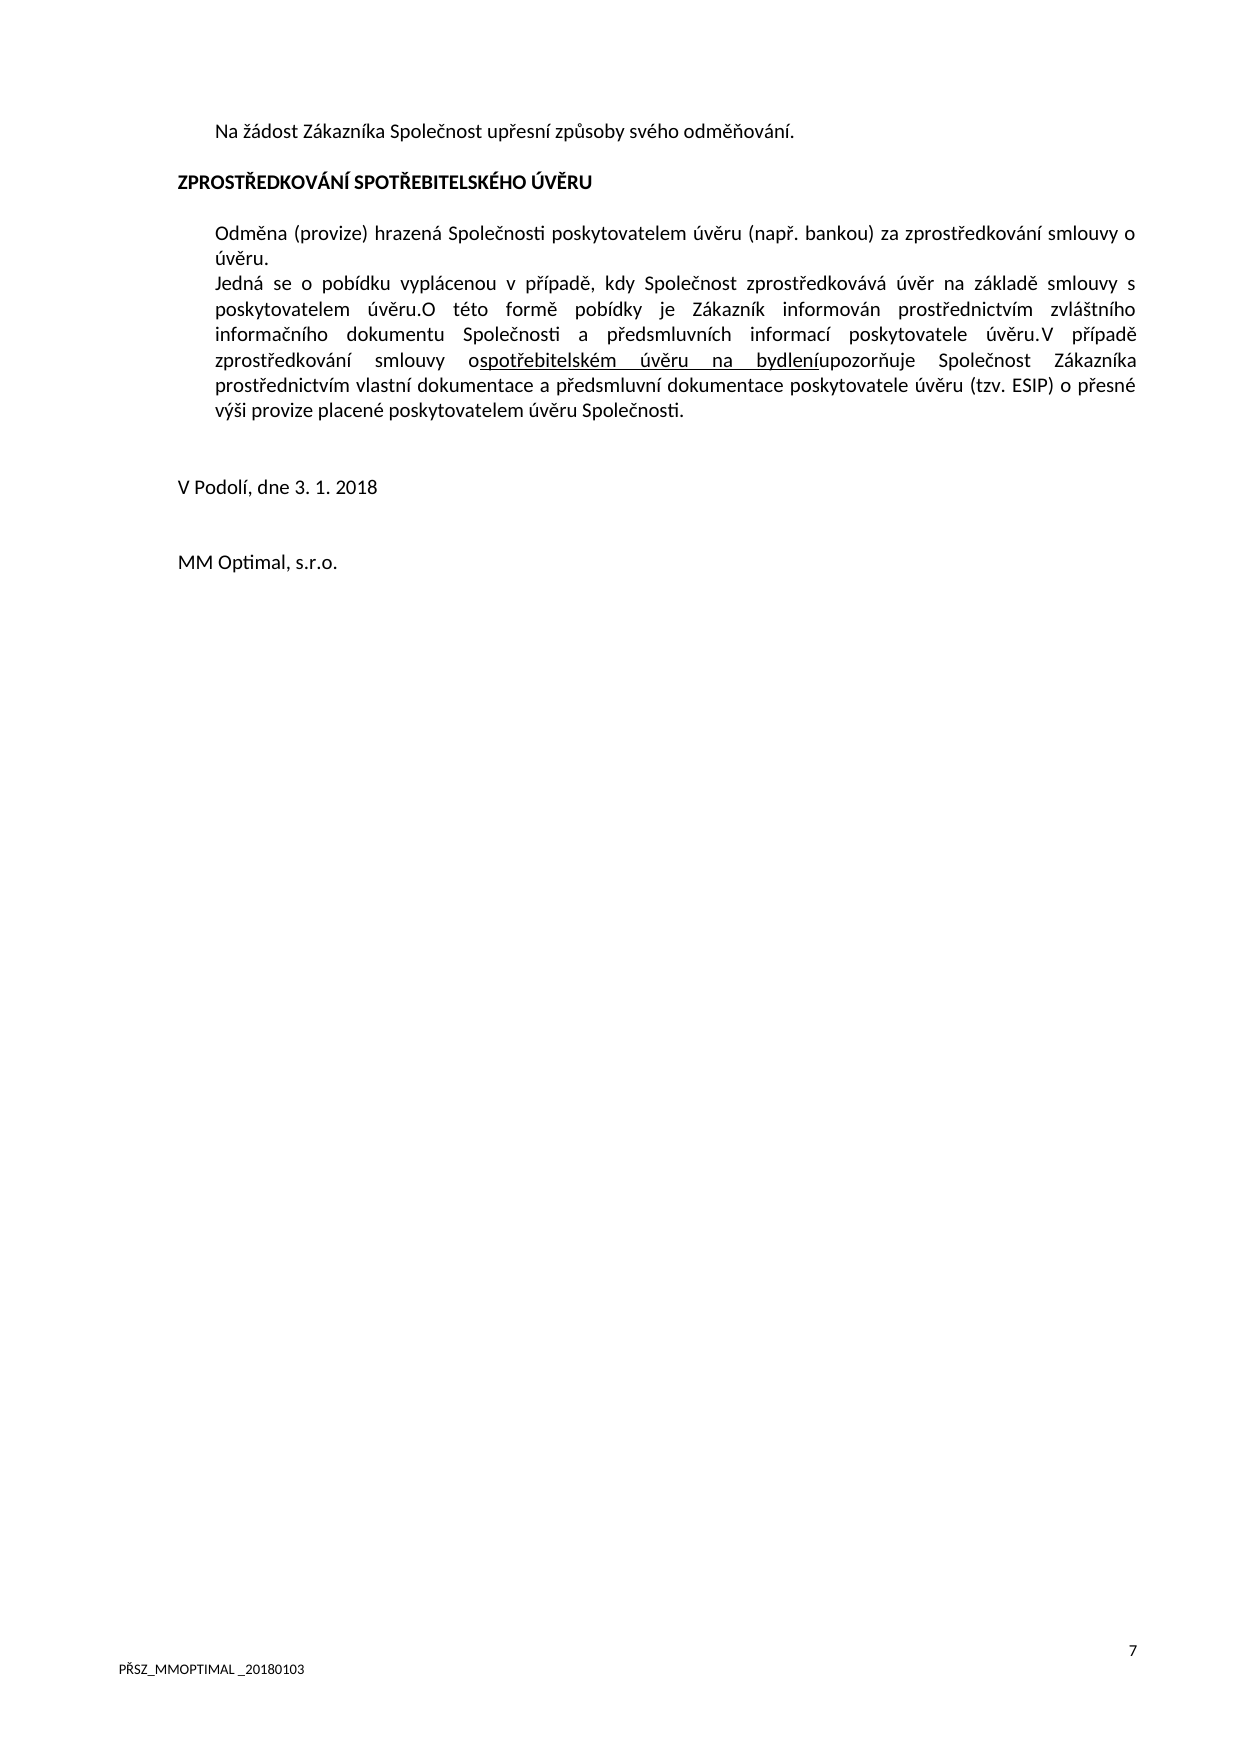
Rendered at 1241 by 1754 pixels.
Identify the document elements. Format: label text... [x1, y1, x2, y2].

text MM Optimal, s.r.o. [178, 549, 1137, 575]
text V Podolí, dne 3. 1. 2018 [178, 474, 1137, 499]
text Jedná se o pobídku vyplácenou v případě, kdy Společnost zprostředkovává úvěr na základě smlouvy s poskytovatelem úvěru.O této formě pobídky je Zákazník informován prostřednictvím zvláštního informačního dokumentu Společnosti a předsmluvních informací poskytovatele úvěru.V případě zprostředkování smlouvy ospotřebitelském úvěru na bydleníupozorňuje Společnost Zákazníka prostřednictvím vlastní dokumentace a předsmluvní dokumentace poskytovatele úvěru (tzv. ESIP) o přesné výši provize placené poskytovatelem úvěru Společnosti. [215, 271, 1137, 423]
text Na žádost Zákazníka Společnost upřesní způsoby svého odměňování. [215, 118, 1137, 143]
text Odměna (provize) hrazená Společnosti poskytovatelem úvěru (např. bankou) za zprostředkování smlouvy o úvěru. [215, 220, 1137, 271]
text ZPROSTŘEDKOVÁNÍ SPOTŘEBITELSKÉHO ÚVĚRU [178, 169, 1137, 194]
